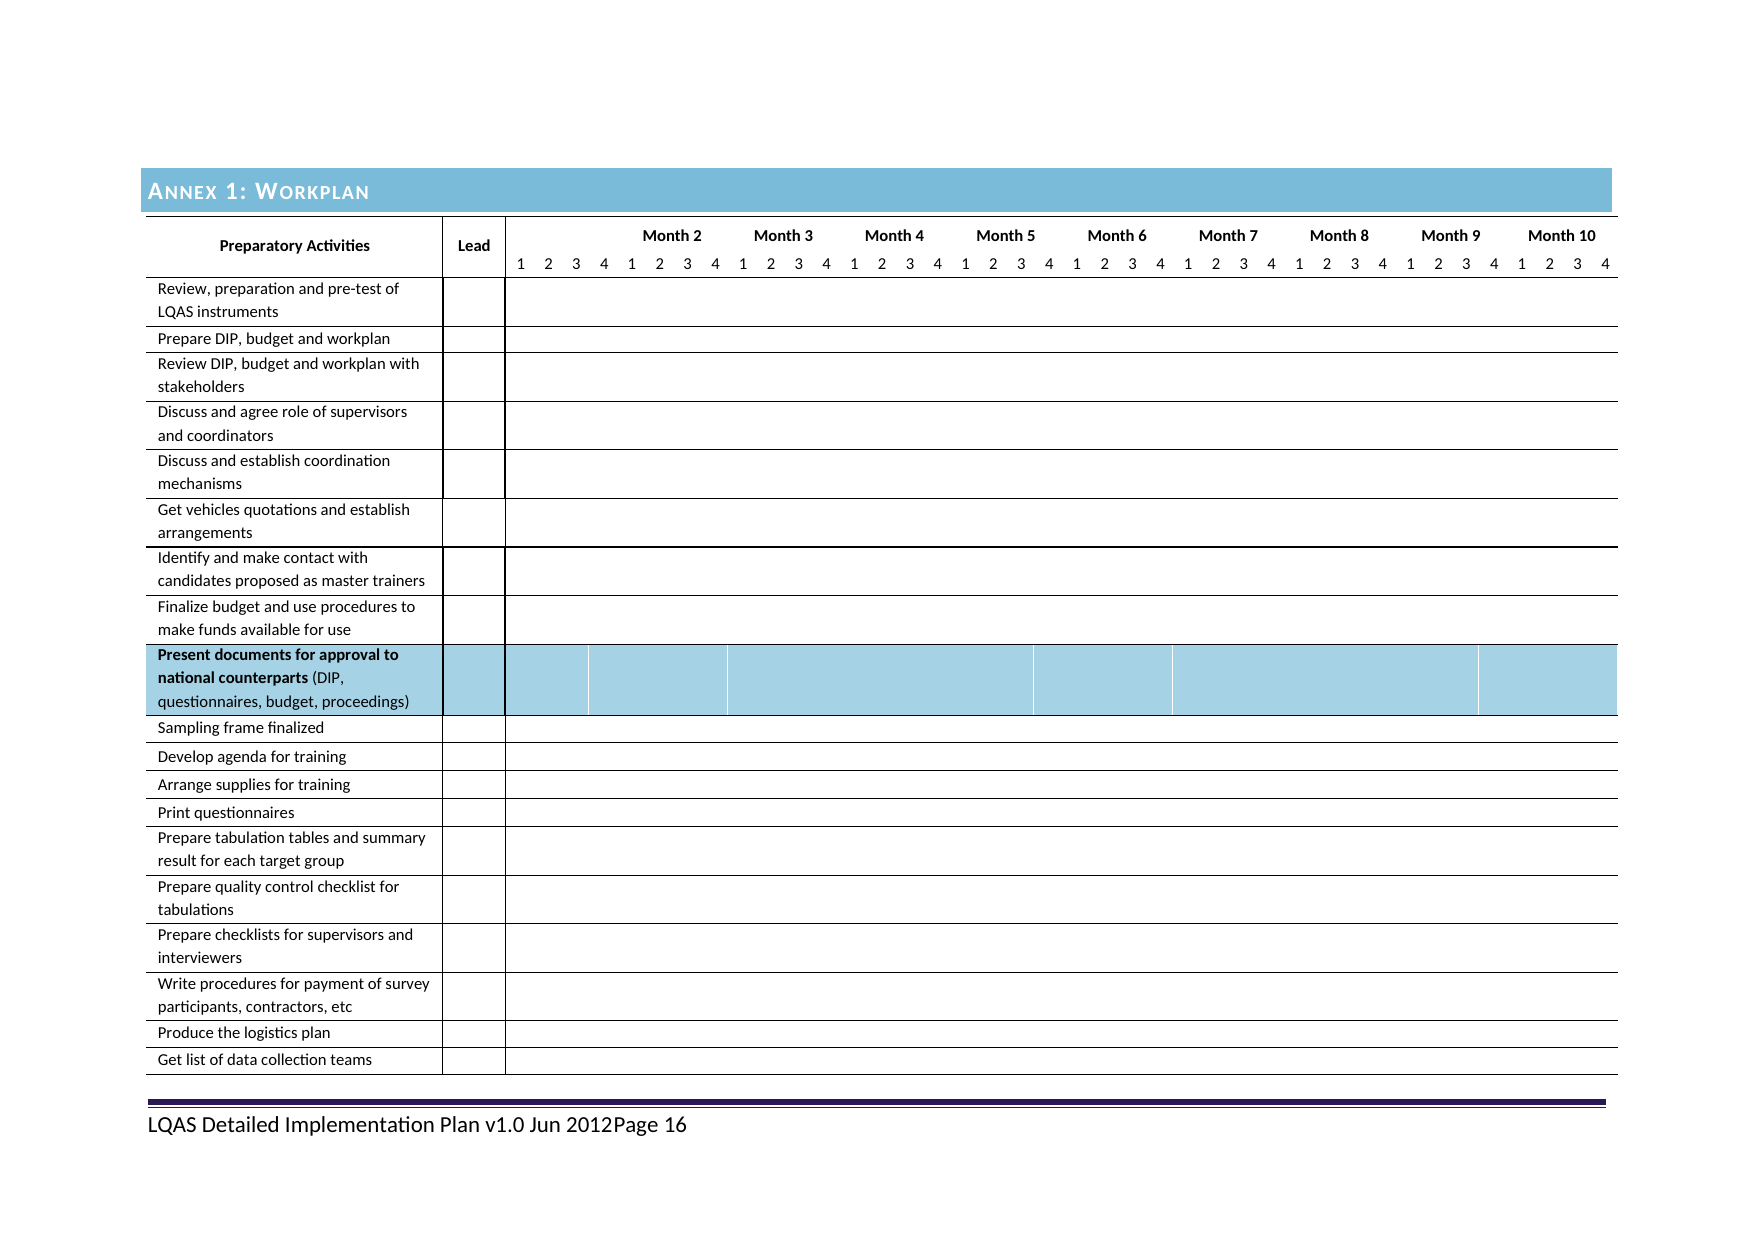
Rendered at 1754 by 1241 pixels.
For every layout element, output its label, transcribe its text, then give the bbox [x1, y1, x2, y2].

table_cell [1423, 799, 1451, 826]
table_cell [1061, 876, 1089, 923]
table_cell [839, 402, 866, 449]
table_cell [1367, 645, 1395, 715]
table_cell [506, 771, 533, 798]
table_cell [922, 876, 950, 923]
table_cell [1395, 1021, 1423, 1047]
table_cell 1 [506, 249, 533, 277]
table_cell [533, 327, 561, 352]
table_cell [1006, 353, 1033, 401]
table_cell [672, 799, 700, 826]
table_cell [894, 827, 922, 875]
table_cell [1145, 450, 1172, 498]
table_cell [589, 1048, 616, 1073]
table_cell [443, 973, 505, 1020]
table_cell [561, 278, 588, 326]
table_cell [533, 716, 561, 742]
table_cell [700, 716, 727, 742]
table_cell [839, 645, 866, 715]
table_cell [644, 827, 672, 875]
table_cell [1117, 771, 1145, 798]
table_cell Get vehicles quotations and establish arrangements [146, 499, 442, 546]
table_cell [1395, 799, 1423, 826]
table_cell 2 [1534, 249, 1562, 277]
table_cell [1173, 450, 1200, 498]
table_cell [1367, 499, 1395, 546]
table_cell [1479, 743, 1506, 770]
table_cell [1284, 402, 1311, 449]
table_cell [1200, 973, 1228, 1020]
table_cell [1451, 799, 1478, 826]
table_cell [1256, 827, 1284, 875]
table_cell [866, 278, 894, 326]
table_cell [1034, 771, 1061, 798]
table_cell [755, 876, 783, 923]
table_cell [672, 499, 700, 546]
table_cell [616, 876, 644, 923]
table_cell [1089, 645, 1117, 715]
table_cell [506, 743, 533, 770]
table_cell [783, 743, 811, 770]
table_cell [1451, 771, 1478, 798]
table_cell [444, 645, 504, 715]
table_cell [1173, 548, 1200, 595]
table_cell [1145, 716, 1172, 742]
table_cell [1479, 596, 1506, 643]
table_cell Develop agenda for training [146, 743, 442, 770]
table_cell [1256, 771, 1284, 798]
table_cell [533, 1048, 561, 1073]
table_cell Identify and make contact with candidates proposed as master trainers [146, 548, 442, 595]
table_cell [978, 278, 1006, 326]
table_cell [1228, 743, 1256, 770]
table_cell Discuss and agree role of supervisors and coordinators [146, 402, 442, 449]
table_cell [644, 799, 672, 826]
table_cell [444, 327, 504, 352]
table_cell [1173, 827, 1200, 875]
table_cell [1562, 402, 1590, 449]
table_cell [1451, 827, 1478, 875]
table_cell [1006, 924, 1033, 972]
table_cell [506, 450, 533, 498]
table_cell Get list of data collection teams [146, 1048, 442, 1073]
table_header Preparatory Activities [146, 217, 442, 277]
table_cell [1562, 924, 1590, 972]
table_cell [644, 1048, 672, 1073]
table_cell [1089, 596, 1117, 643]
table_cell 1 [1284, 249, 1311, 277]
table_cell [1367, 327, 1395, 352]
table_cell [589, 924, 616, 972]
table_cell [839, 924, 866, 972]
table_cell [700, 548, 727, 595]
table_cell [866, 771, 894, 798]
table_cell [1284, 353, 1311, 401]
table_cell [1451, 743, 1478, 770]
table_cell [700, 827, 727, 875]
table_cell [1061, 827, 1089, 875]
table_cell 4 [922, 249, 950, 277]
table_cell [672, 743, 700, 770]
table_cell [1173, 799, 1200, 826]
table_cell [1311, 743, 1339, 770]
table_cell [1339, 827, 1367, 875]
table_cell [672, 353, 700, 401]
table_cell [978, 743, 1006, 770]
table_cell [1367, 402, 1395, 449]
table_cell [1256, 799, 1284, 826]
table_cell [1117, 743, 1145, 770]
table_cell [1311, 1021, 1339, 1047]
table_cell Prepare DIP, budget and workplan [146, 327, 442, 352]
table_cell [1228, 924, 1256, 972]
table_cell [839, 327, 866, 352]
table_cell [1311, 278, 1339, 326]
table_cell [1534, 876, 1562, 923]
table_cell [1200, 548, 1228, 595]
table_cell [1423, 499, 1451, 546]
table_cell [443, 827, 505, 875]
table_cell [1284, 827, 1311, 875]
table_cell 1 [1395, 249, 1423, 277]
table_cell [811, 353, 839, 401]
table_cell [1173, 1021, 1200, 1047]
table_cell [1117, 924, 1145, 972]
table_cell [1061, 278, 1089, 326]
table_cell [1061, 402, 1089, 449]
table_cell [755, 924, 783, 972]
table_cell [1590, 973, 1617, 1020]
table_cell [1451, 1021, 1478, 1047]
table_cell [1061, 716, 1089, 742]
table_cell [589, 645, 616, 715]
table_cell [839, 353, 866, 401]
table_cell [1089, 499, 1117, 546]
table_cell [783, 827, 811, 875]
table_cell [1061, 596, 1089, 643]
table_cell [1089, 1021, 1117, 1047]
table_cell [1061, 771, 1089, 798]
table_cell [922, 645, 950, 715]
table_cell [1284, 278, 1311, 326]
table_cell [672, 716, 700, 742]
table_cell [533, 771, 561, 798]
table_cell [1034, 596, 1061, 643]
table_cell [1562, 716, 1590, 742]
table_cell [443, 499, 505, 546]
table_cell [1200, 771, 1228, 798]
table_cell [1145, 402, 1172, 449]
table_cell [1173, 499, 1200, 546]
table_cell [1562, 278, 1590, 326]
table_cell [1006, 743, 1033, 770]
table_cell [644, 450, 672, 498]
table_cell [950, 973, 978, 1020]
table_cell Write procedures for payment of survey participants, contractors, etc [146, 973, 442, 1020]
table_cell [561, 450, 588, 498]
table_cell [1339, 278, 1367, 326]
table_cell [1506, 450, 1534, 498]
table_cell [589, 1021, 616, 1047]
table_cell [1117, 353, 1145, 401]
table_cell 3 [1006, 249, 1033, 277]
table_cell [1590, 1021, 1617, 1047]
table_cell [1173, 771, 1200, 798]
table_cell [672, 278, 700, 326]
table_cell Print questionnaires [146, 799, 442, 826]
table_cell [616, 771, 644, 798]
table_cell [755, 1021, 783, 1047]
table_cell [866, 799, 894, 826]
table_cell [1451, 327, 1478, 352]
table_cell [755, 973, 783, 1020]
table_cell [1562, 1021, 1590, 1047]
table_cell [1256, 973, 1284, 1020]
table_cell [894, 973, 922, 1020]
table_cell [1479, 499, 1506, 546]
table_cell [1006, 499, 1033, 546]
table_cell [561, 1021, 588, 1047]
table_cell [1479, 548, 1506, 595]
table_cell [728, 716, 755, 742]
table_cell [1200, 353, 1228, 401]
table_cell [1200, 278, 1228, 326]
table_cell [1173, 743, 1200, 770]
table_cell [589, 278, 616, 326]
table_cell [894, 799, 922, 826]
table_cell [616, 327, 644, 352]
table_cell [811, 499, 839, 546]
table_cell [1506, 771, 1534, 798]
table_cell [894, 596, 922, 643]
table_cell [1395, 450, 1423, 498]
table_cell [783, 548, 811, 595]
table_cell [1534, 716, 1562, 742]
table_cell [1089, 924, 1117, 972]
table_cell [1173, 924, 1200, 972]
table_cell [811, 924, 839, 972]
table_cell [644, 973, 672, 1020]
table_cell [1395, 548, 1423, 595]
table_cell [1256, 924, 1284, 972]
table_cell [506, 924, 533, 972]
table_cell [1228, 450, 1256, 498]
table_cell [783, 1021, 811, 1047]
table_cell [1590, 799, 1617, 826]
table_cell [894, 327, 922, 352]
table_cell [700, 450, 727, 498]
table_cell [866, 450, 894, 498]
table_cell [1145, 327, 1172, 352]
table_cell [443, 799, 505, 826]
table_cell [1423, 876, 1451, 923]
table_cell [644, 924, 672, 972]
table_cell [1423, 1048, 1451, 1073]
table_cell [561, 1048, 588, 1073]
table_cell [950, 499, 978, 546]
table_cell [1256, 596, 1284, 643]
table_cell [783, 973, 811, 1020]
table_cell [1228, 716, 1256, 742]
table_cell [672, 327, 700, 352]
table_cell [1256, 716, 1284, 742]
table_cell [755, 499, 783, 546]
table_cell [811, 327, 839, 352]
table_cell [1200, 924, 1228, 972]
table_cell [755, 548, 783, 595]
table_cell [1451, 645, 1478, 715]
table_cell [1311, 973, 1339, 1020]
table_cell [978, 876, 1006, 923]
table_header Month 10 [1506, 217, 1617, 249]
table_cell [783, 450, 811, 498]
table_cell [755, 716, 783, 742]
table_cell [1061, 327, 1089, 352]
table_cell [783, 596, 811, 643]
table_cell Review, preparation and pre-test of LQAS instruments [146, 278, 442, 326]
table_cell [1395, 596, 1423, 643]
table_cell [728, 645, 755, 715]
table_cell [506, 1021, 533, 1047]
table_cell [1284, 548, 1311, 595]
table_cell [589, 973, 616, 1020]
table_cell [561, 327, 588, 352]
table_cell [1145, 499, 1172, 546]
table_cell [1395, 827, 1423, 875]
table_cell [1423, 402, 1451, 449]
table_cell [1089, 771, 1117, 798]
table_cell [1311, 548, 1339, 595]
table_cell [444, 278, 504, 326]
table_cell [1339, 876, 1367, 923]
table_cell [1339, 743, 1367, 770]
table_cell [506, 327, 533, 352]
table_cell [1395, 924, 1423, 972]
table_cell [1367, 827, 1395, 875]
table_cell [783, 353, 811, 401]
table_cell [1367, 1048, 1395, 1073]
table_cell [728, 799, 755, 826]
table_cell [1339, 548, 1367, 595]
table_cell [616, 1048, 644, 1073]
table_cell [922, 771, 950, 798]
table_cell [1117, 1048, 1145, 1073]
table_cell 4 [1590, 249, 1617, 277]
table_cell [839, 499, 866, 546]
table_cell [839, 876, 866, 923]
table_cell [1173, 596, 1200, 643]
table_cell [1506, 353, 1534, 401]
table_cell [1534, 827, 1562, 875]
table_cell 2 [644, 249, 672, 277]
table_cell [728, 1048, 755, 1073]
table_cell [811, 1048, 839, 1073]
table_cell [950, 827, 978, 875]
table_cell [1117, 327, 1145, 352]
table_cell [1228, 548, 1256, 595]
table_cell [1562, 353, 1590, 401]
table_cell [616, 1021, 644, 1047]
table_cell [1228, 278, 1256, 326]
table_cell [443, 876, 505, 923]
table_cell [1311, 596, 1339, 643]
table_cell [1117, 876, 1145, 923]
table_cell 2 [755, 249, 783, 277]
table_cell [755, 278, 783, 326]
table_cell [1534, 645, 1562, 715]
table_cell 1 [1061, 249, 1089, 277]
table_cell [811, 645, 839, 715]
table_cell [672, 596, 700, 643]
table_cell [1479, 799, 1506, 826]
table_cell [644, 596, 672, 643]
table_cell [950, 924, 978, 972]
table_cell [533, 799, 561, 826]
table_cell [839, 450, 866, 498]
table_cell [1311, 499, 1339, 546]
table_cell [589, 499, 616, 546]
table_cell [755, 596, 783, 643]
table_cell [1590, 327, 1617, 352]
table_cell [950, 1048, 978, 1073]
table_cell [894, 716, 922, 742]
table_cell 3 [1228, 249, 1256, 277]
table_cell [1117, 645, 1145, 715]
table_cell [672, 924, 700, 972]
table_cell [1117, 1021, 1145, 1047]
table_cell [1284, 876, 1311, 923]
table_cell [728, 1021, 755, 1047]
table_cell [783, 1048, 811, 1073]
table_cell [1562, 327, 1590, 352]
table_cell [1228, 1021, 1256, 1047]
table_cell [728, 402, 755, 449]
table_cell [1145, 973, 1172, 1020]
table_cell [533, 743, 561, 770]
table_cell [561, 827, 588, 875]
table_cell [672, 973, 700, 1020]
table_cell [866, 743, 894, 770]
table_cell [1590, 402, 1617, 449]
table_cell [894, 771, 922, 798]
table_cell [1506, 402, 1534, 449]
table_cell [811, 771, 839, 798]
table_cell [1006, 876, 1033, 923]
table_cell [533, 499, 561, 546]
table_cell [1256, 327, 1284, 352]
table_cell [978, 548, 1006, 595]
table_cell [1339, 973, 1367, 1020]
table_cell [811, 743, 839, 770]
table_cell [561, 402, 588, 449]
table_cell [894, 402, 922, 449]
table_cell [616, 645, 644, 715]
table_cell [561, 499, 588, 546]
table_cell [1311, 450, 1339, 498]
table_cell [978, 327, 1006, 352]
table_cell Discuss and establish coordination mechanisms [146, 450, 442, 498]
table_cell [616, 716, 644, 742]
table_cell [811, 450, 839, 498]
table_cell [1117, 402, 1145, 449]
table_cell [728, 353, 755, 401]
table_cell [1034, 1021, 1061, 1047]
table_cell [866, 973, 894, 1020]
table_cell 4 [811, 249, 839, 277]
table_cell [1562, 743, 1590, 770]
table_cell [700, 499, 727, 546]
table_cell [700, 645, 727, 715]
table_cell [1395, 645, 1423, 715]
table_cell [561, 645, 588, 715]
table_cell [1451, 973, 1478, 1020]
table_cell [1034, 924, 1061, 972]
table_cell [1061, 353, 1089, 401]
table_cell [444, 450, 504, 498]
table_cell [1061, 973, 1089, 1020]
table_cell [1395, 973, 1423, 1020]
table_cell [866, 327, 894, 352]
table_cell [894, 924, 922, 972]
table_cell [1200, 645, 1228, 715]
table_cell [616, 799, 644, 826]
table_cell [1034, 743, 1061, 770]
table_cell [811, 716, 839, 742]
table_cell [616, 450, 644, 498]
table_cell [616, 827, 644, 875]
table_cell [533, 353, 561, 401]
table_cell [1284, 1048, 1311, 1073]
table_cell [1061, 924, 1089, 972]
table_cell [1506, 278, 1534, 326]
table_cell [1339, 799, 1367, 826]
table_cell [1256, 402, 1284, 449]
table_cell [1395, 716, 1423, 742]
table_cell [672, 402, 700, 449]
table_cell [839, 716, 866, 742]
table_cell Sampling frame finalized [146, 716, 442, 742]
table_cell [561, 973, 588, 1020]
table_cell [1061, 743, 1089, 770]
table_cell [1256, 743, 1284, 770]
table_cell [443, 771, 505, 798]
table_cell 3 [1117, 249, 1145, 277]
table_cell [443, 1048, 505, 1073]
table_cell [616, 924, 644, 972]
table_cell [950, 450, 978, 498]
table_cell [1562, 771, 1590, 798]
table_cell [1061, 1021, 1089, 1047]
table_cell [1506, 596, 1534, 643]
table_cell [783, 799, 811, 826]
table_cell [1173, 645, 1200, 715]
table_cell [783, 499, 811, 546]
table_cell [1061, 450, 1089, 498]
table_cell 4 [1479, 249, 1506, 277]
table_cell [1590, 548, 1617, 595]
table_cell [950, 548, 978, 595]
table_cell [1395, 1048, 1423, 1073]
table_cell [1145, 596, 1172, 643]
table_cell [1089, 353, 1117, 401]
table_cell [783, 645, 811, 715]
table_cell [1006, 450, 1033, 498]
table_header Month 5 [950, 217, 1061, 249]
table_cell [1284, 771, 1311, 798]
table_cell [978, 596, 1006, 643]
table_cell [978, 973, 1006, 1020]
table_header Lead [443, 217, 505, 277]
table_cell [700, 278, 727, 326]
table_cell [978, 645, 1006, 715]
table_cell [811, 548, 839, 595]
table_cell [1367, 799, 1395, 826]
table_cell [1228, 596, 1256, 643]
table_cell [1395, 353, 1423, 401]
table_cell [1534, 548, 1562, 595]
table_cell [1117, 799, 1145, 826]
table_cell [533, 278, 561, 326]
table_cell [866, 402, 894, 449]
table_cell [1534, 278, 1562, 326]
table_cell [1479, 645, 1506, 715]
table_cell [1034, 327, 1061, 352]
table_cell [506, 799, 533, 826]
table_cell [1145, 1021, 1172, 1047]
table_cell [1089, 278, 1117, 326]
table_cell [644, 743, 672, 770]
table_cell [1395, 771, 1423, 798]
table_cell [1228, 645, 1256, 715]
table_cell [728, 973, 755, 1020]
table_cell [1228, 402, 1256, 449]
table_cell [894, 1048, 922, 1073]
table_cell [1479, 716, 1506, 742]
table_cell [1506, 716, 1534, 742]
table_cell [1006, 1048, 1033, 1073]
table_cell [866, 499, 894, 546]
table_cell [978, 771, 1006, 798]
table_header Month 7 [1173, 217, 1284, 249]
table_cell [506, 876, 533, 923]
table_cell [589, 548, 616, 595]
table_cell [894, 1021, 922, 1047]
table_cell [443, 716, 505, 742]
table_cell [616, 596, 644, 643]
table_cell [1089, 327, 1117, 352]
table_cell [672, 1021, 700, 1047]
table_cell [1256, 353, 1284, 401]
table_cell [1034, 548, 1061, 595]
table_cell [922, 924, 950, 972]
table_cell [1479, 450, 1506, 498]
table_cell [1200, 1021, 1228, 1047]
table_cell [1423, 278, 1451, 326]
table_cell [533, 973, 561, 1020]
table_cell [561, 596, 588, 643]
table_cell [1145, 1048, 1172, 1073]
table_cell [1451, 450, 1478, 498]
table_cell [1367, 548, 1395, 595]
table_cell [950, 278, 978, 326]
table_cell [533, 548, 561, 595]
table_cell [866, 596, 894, 643]
table_cell [755, 353, 783, 401]
table_cell [922, 450, 950, 498]
table_cell [1534, 973, 1562, 1020]
table_cell [1367, 596, 1395, 643]
table_cell [506, 499, 533, 546]
table_cell [1089, 876, 1117, 923]
table_cell [1089, 743, 1117, 770]
table_cell [755, 799, 783, 826]
table_cell [978, 353, 1006, 401]
table_cell [1479, 402, 1506, 449]
table_cell [950, 327, 978, 352]
table_cell 2 [866, 249, 894, 277]
table_cell [1256, 1048, 1284, 1073]
table_cell [1256, 645, 1284, 715]
table_cell [1284, 327, 1311, 352]
table_cell [1562, 499, 1590, 546]
table_cell [561, 924, 588, 972]
table_cell [728, 876, 755, 923]
table_cell [978, 1048, 1006, 1073]
table_cell [1006, 402, 1033, 449]
table_cell [978, 450, 1006, 498]
table_cell [1367, 450, 1395, 498]
table_cell [1590, 645, 1617, 715]
table_cell [922, 548, 950, 595]
table_cell [1367, 278, 1395, 326]
table_cell [839, 743, 866, 770]
table_cell [1590, 278, 1617, 326]
table_cell [1061, 499, 1089, 546]
table_cell [894, 743, 922, 770]
table_cell [839, 548, 866, 595]
table_cell [1479, 1021, 1506, 1047]
table_cell [1395, 499, 1423, 546]
table_cell [644, 499, 672, 546]
table_cell [811, 402, 839, 449]
table_cell [978, 1021, 1006, 1047]
table_cell [866, 1021, 894, 1047]
table_cell [811, 799, 839, 826]
table_cell [644, 402, 672, 449]
table_cell [1089, 827, 1117, 875]
table_cell [444, 353, 504, 401]
table_cell [922, 827, 950, 875]
table_cell [755, 771, 783, 798]
table_cell [1590, 924, 1617, 972]
table_cell [1367, 353, 1395, 401]
table_cell [922, 743, 950, 770]
table_cell [1451, 876, 1478, 923]
table_cell [589, 327, 616, 352]
table_cell [783, 771, 811, 798]
table_cell 4 [1145, 249, 1172, 277]
table_cell [1451, 716, 1478, 742]
table_cell [783, 924, 811, 972]
table_cell [644, 353, 672, 401]
table_cell [1395, 402, 1423, 449]
table_cell [1534, 743, 1562, 770]
table_cell [1006, 278, 1033, 326]
table_cell [1506, 1048, 1534, 1073]
table_cell [728, 327, 755, 352]
table_cell [978, 716, 1006, 742]
table_cell [1284, 716, 1311, 742]
table_cell [700, 743, 727, 770]
table_cell [1034, 450, 1061, 498]
table_cell [1590, 827, 1617, 875]
table_cell [811, 596, 839, 643]
table_cell [978, 799, 1006, 826]
table_cell [616, 499, 644, 546]
table_cell 3 [783, 249, 811, 277]
table_cell [672, 1048, 700, 1073]
table_cell [1395, 743, 1423, 770]
table_cell [561, 743, 588, 770]
table_cell [533, 450, 561, 498]
table_cell [1006, 596, 1033, 643]
table_cell [1423, 1021, 1451, 1047]
table_cell [533, 876, 561, 923]
subtitle Annex 1: Workplan [148, 175, 1606, 205]
table_cell [922, 353, 950, 401]
table_cell [589, 596, 616, 643]
table_cell [811, 876, 839, 923]
table_cell [1562, 973, 1590, 1020]
table_cell [1145, 771, 1172, 798]
table_cell [700, 402, 727, 449]
table_cell [1311, 353, 1339, 401]
table_cell [1562, 596, 1590, 643]
table_cell [1562, 450, 1590, 498]
table_cell [783, 278, 811, 326]
table_cell [1256, 278, 1284, 326]
table_cell [1006, 645, 1033, 715]
table_cell [839, 973, 866, 1020]
table_cell [616, 548, 644, 595]
table_cell [1117, 596, 1145, 643]
table_cell [1562, 645, 1590, 715]
table_cell [1311, 924, 1339, 972]
table_cell [1117, 827, 1145, 875]
table_cell [866, 716, 894, 742]
table_cell [700, 327, 727, 352]
table_cell [1395, 327, 1423, 352]
table_cell [561, 799, 588, 826]
table_cell [1006, 1021, 1033, 1047]
table_cell [1590, 596, 1617, 643]
table_header Month 3 [728, 217, 839, 249]
table_cell [894, 499, 922, 546]
table_cell [1089, 1048, 1117, 1073]
table_cell [616, 973, 644, 1020]
table_cell [506, 548, 533, 595]
table_cell [755, 402, 783, 449]
table_cell [1423, 827, 1451, 875]
table_cell [1173, 402, 1200, 449]
table_cell [1284, 973, 1311, 1020]
table_cell 4 [700, 249, 727, 277]
table_cell [1339, 327, 1367, 352]
table_cell [1311, 327, 1339, 352]
table_cell [1200, 716, 1228, 742]
table_cell [1534, 353, 1562, 401]
table_cell [1506, 799, 1534, 826]
table_cell [894, 548, 922, 595]
table_header [506, 217, 616, 249]
table_cell [700, 1021, 727, 1047]
table_cell [1479, 327, 1506, 352]
table_cell [1562, 548, 1590, 595]
table_header Month 6 [1061, 217, 1172, 249]
table_cell [1145, 827, 1172, 875]
table_cell [1284, 924, 1311, 972]
table_cell [1034, 799, 1061, 826]
table_cell 1 [728, 249, 755, 277]
table_cell [839, 278, 866, 326]
table_cell 3 [1339, 249, 1367, 277]
table_cell [1562, 876, 1590, 923]
table_cell [1423, 596, 1451, 643]
table_cell [533, 827, 561, 875]
table_cell [1034, 973, 1061, 1020]
table_cell [1339, 771, 1367, 798]
table_cell [1506, 645, 1534, 715]
table_cell [1311, 876, 1339, 923]
table_cell [950, 771, 978, 798]
table_cell [700, 353, 727, 401]
table_cell [1562, 827, 1590, 875]
table_cell [1367, 876, 1395, 923]
table_cell [533, 924, 561, 972]
table_cell [1590, 771, 1617, 798]
table_cell [443, 1021, 505, 1047]
table_cell [1145, 548, 1172, 595]
table_cell [1590, 450, 1617, 498]
table_cell [922, 1048, 950, 1073]
table_cell [700, 924, 727, 972]
table_cell [1145, 876, 1172, 923]
table_cell [866, 353, 894, 401]
table_cell [1145, 743, 1172, 770]
table_cell [506, 353, 533, 401]
table_cell [1534, 799, 1562, 826]
table_cell [1200, 1048, 1228, 1073]
table_cell 4 [1256, 249, 1284, 277]
table_cell [783, 716, 811, 742]
table_cell [1451, 402, 1478, 449]
table_cell [506, 596, 533, 643]
table_cell [1311, 799, 1339, 826]
table_cell [1284, 450, 1311, 498]
table_cell Review DIP, budget and workplan with stakeholders [146, 353, 442, 401]
table_cell [506, 827, 533, 875]
table_cell [978, 402, 1006, 449]
table_cell [1367, 716, 1395, 742]
table_cell [1061, 1048, 1089, 1073]
table_cell [866, 645, 894, 715]
table_cell [1284, 743, 1311, 770]
table_cell [1089, 450, 1117, 498]
table_cell [1228, 327, 1256, 352]
table_cell [589, 771, 616, 798]
table_cell [1311, 827, 1339, 875]
table_cell [1145, 924, 1172, 972]
table_cell [644, 716, 672, 742]
table_header Month 2 [616, 217, 727, 249]
table_cell 3 [1562, 249, 1590, 277]
table_cell [1479, 771, 1506, 798]
table_cell [506, 645, 533, 715]
table_cell [1534, 1021, 1562, 1047]
table_cell 1 [950, 249, 978, 277]
table_cell [1200, 450, 1228, 498]
table_cell [700, 596, 727, 643]
table_cell [950, 353, 978, 401]
table_cell [616, 278, 644, 326]
table_cell [1145, 278, 1172, 326]
table_cell [1006, 799, 1033, 826]
table_cell [589, 716, 616, 742]
table_cell [589, 353, 616, 401]
table_cell [811, 278, 839, 326]
table_cell [1423, 645, 1451, 715]
table_cell [839, 1048, 866, 1073]
table_cell [1590, 876, 1617, 923]
table_cell [1367, 1021, 1395, 1047]
table_cell [728, 827, 755, 875]
table_cell [700, 1048, 727, 1073]
table_cell [922, 327, 950, 352]
table_cell [1173, 973, 1200, 1020]
table_cell [755, 645, 783, 715]
table_cell 2 [1311, 249, 1339, 277]
table_cell [1034, 716, 1061, 742]
table_cell [444, 596, 504, 643]
table_cell [894, 278, 922, 326]
table_cell [1006, 548, 1033, 595]
table_cell [755, 450, 783, 498]
table_cell [1228, 353, 1256, 401]
table_cell [950, 402, 978, 449]
table_cell [839, 827, 866, 875]
table_cell [1451, 353, 1478, 401]
table_cell [1506, 548, 1534, 595]
table_cell [922, 973, 950, 1020]
table_cell [728, 596, 755, 643]
table_cell 1 [839, 249, 866, 277]
table_cell [755, 743, 783, 770]
table_cell [866, 1048, 894, 1073]
table_cell 1 [1506, 249, 1534, 277]
table_cell [1200, 499, 1228, 546]
table_cell [1506, 743, 1534, 770]
table_cell [866, 924, 894, 972]
table_cell [1506, 827, 1534, 875]
table_cell [1034, 499, 1061, 546]
table_cell Prepare tabulation tables and summary result for each target group [146, 827, 442, 875]
table_cell Present documents for approval to national counterparts (DIP, questionnaires, budget, proceedings) [146, 645, 442, 715]
table_cell [1479, 973, 1506, 1020]
table_cell [1339, 1021, 1367, 1047]
table_cell [700, 876, 727, 923]
table_cell [1506, 876, 1534, 923]
table_cell [950, 743, 978, 770]
table_cell [728, 450, 755, 498]
table_cell [644, 548, 672, 595]
table_cell [1228, 827, 1256, 875]
table_cell 2 [1423, 249, 1451, 277]
table_cell [950, 1021, 978, 1047]
table_header Month 9 [1395, 217, 1506, 249]
table_cell [728, 743, 755, 770]
table_cell [1284, 645, 1311, 715]
table_cell [616, 402, 644, 449]
table_cell [1534, 771, 1562, 798]
table_cell [443, 924, 505, 972]
table_cell [1367, 924, 1395, 972]
table_cell [506, 973, 533, 1020]
table_cell [533, 596, 561, 643]
table_header Month 4 [839, 217, 950, 249]
table_cell [561, 876, 588, 923]
table_cell [950, 799, 978, 826]
table_cell Prepare quality control checklist for tabulations [146, 876, 442, 923]
table_cell [1506, 1021, 1534, 1047]
table_cell [866, 827, 894, 875]
table_cell [1451, 1048, 1478, 1073]
table_cell [728, 924, 755, 972]
table_cell [755, 827, 783, 875]
table_cell [589, 799, 616, 826]
table_cell [1423, 771, 1451, 798]
table_cell [1061, 799, 1089, 826]
table_cell [922, 402, 950, 449]
table_cell [1590, 743, 1617, 770]
table_cell [1506, 973, 1534, 1020]
table_cell [644, 278, 672, 326]
table_cell [894, 876, 922, 923]
table_cell [1173, 1048, 1200, 1073]
table_cell [1117, 973, 1145, 1020]
table_cell [839, 799, 866, 826]
table_cell [1284, 799, 1311, 826]
table_cell [672, 876, 700, 923]
table_cell [644, 771, 672, 798]
table_cell [1423, 327, 1451, 352]
table_cell [1339, 1048, 1367, 1073]
table_cell [783, 876, 811, 923]
table_cell [1339, 450, 1367, 498]
table_cell [1423, 924, 1451, 972]
table_cell [616, 353, 644, 401]
table_cell 3 [672, 249, 700, 277]
table_cell [1034, 278, 1061, 326]
table_cell [1339, 499, 1367, 546]
table_cell [1173, 353, 1200, 401]
table_cell [1200, 799, 1228, 826]
table_cell [443, 743, 505, 770]
table_cell 3 [561, 249, 588, 277]
table_cell [589, 402, 616, 449]
table_cell [561, 548, 588, 595]
table_cell 2 [533, 249, 561, 277]
table_cell [1117, 450, 1145, 498]
table_cell [1200, 827, 1228, 875]
table_cell [1173, 327, 1200, 352]
table_cell [1451, 499, 1478, 546]
table_cell [922, 278, 950, 326]
table_cell [644, 327, 672, 352]
table_cell [978, 827, 1006, 875]
table_cell [1145, 799, 1172, 826]
table_cell [1117, 548, 1145, 595]
table_cell [1339, 596, 1367, 643]
table_cell [1451, 924, 1478, 972]
table_cell [1200, 743, 1228, 770]
table_cell [1006, 327, 1033, 352]
table_cell [1534, 1048, 1562, 1073]
table_cell [950, 596, 978, 643]
table_cell [700, 799, 727, 826]
table_cell [561, 771, 588, 798]
table_cell [1590, 716, 1617, 742]
table_cell [672, 645, 700, 715]
table_cell Arrange supplies for training [146, 771, 442, 798]
table_cell [444, 402, 504, 449]
table_cell [1117, 716, 1145, 742]
table_cell 1 [616, 249, 644, 277]
table_cell [506, 402, 533, 449]
table_cell 3 [1451, 249, 1478, 277]
table_cell Produce the logistics plan [146, 1021, 442, 1047]
table_cell [672, 450, 700, 498]
table_cell [1339, 924, 1367, 972]
table_cell [839, 1021, 866, 1047]
table_cell [1006, 827, 1033, 875]
table_cell [1173, 716, 1200, 742]
table_cell [1311, 645, 1339, 715]
table_cell [894, 450, 922, 498]
table_cell [1562, 1048, 1590, 1073]
table_cell [1006, 771, 1033, 798]
table_cell [922, 799, 950, 826]
table_cell [1089, 548, 1117, 595]
table_cell [1256, 876, 1284, 923]
table_cell [1395, 278, 1423, 326]
table_cell [1562, 799, 1590, 826]
table_cell [616, 743, 644, 770]
table_cell [1173, 278, 1200, 326]
table_cell [533, 1021, 561, 1047]
table_cell [1590, 499, 1617, 546]
table_cell [589, 743, 616, 770]
table_cell Finalize budget and use procedures to make funds available for use [146, 596, 442, 643]
table_cell [811, 973, 839, 1020]
table_cell [1311, 1048, 1339, 1073]
table_cell [444, 548, 504, 595]
table_cell 4 [589, 249, 616, 277]
table_cell [950, 876, 978, 923]
table_cell [1006, 716, 1033, 742]
table_cell [922, 1021, 950, 1047]
table_cell [1089, 973, 1117, 1020]
table_cell [783, 402, 811, 449]
table_cell [1256, 1021, 1284, 1047]
table_cell [1534, 499, 1562, 546]
table_cell Prepare checklists for supervisors and interviewers [146, 924, 442, 972]
table_cell [1061, 645, 1089, 715]
table_cell 4 [1367, 249, 1395, 277]
table_cell [1228, 771, 1256, 798]
table_cell [1311, 716, 1339, 742]
table_cell [1479, 924, 1506, 972]
table_cell [1534, 327, 1562, 352]
table_cell [1228, 876, 1256, 923]
table_cell [1506, 924, 1534, 972]
table_cell [1423, 716, 1451, 742]
table_cell [1200, 327, 1228, 352]
table_cell [950, 645, 978, 715]
table_cell [1173, 876, 1200, 923]
table_header Month 8 [1284, 217, 1395, 249]
table_cell 1 [1173, 249, 1200, 277]
table_cell 2 [978, 249, 1006, 277]
table_cell [700, 771, 727, 798]
table_cell [922, 499, 950, 546]
table_cell [644, 1021, 672, 1047]
table_cell [1284, 499, 1311, 546]
table_cell [978, 499, 1006, 546]
table_cell [1117, 499, 1145, 546]
table_cell [1423, 548, 1451, 595]
table_cell [1061, 548, 1089, 595]
table_cell [533, 402, 561, 449]
table_cell [1117, 278, 1145, 326]
table_cell [1367, 973, 1395, 1020]
table_cell [755, 1048, 783, 1073]
table_cell [1034, 353, 1061, 401]
table_cell [894, 645, 922, 715]
table_cell [1228, 1048, 1256, 1073]
table_cell [1089, 716, 1117, 742]
table_cell 3 [894, 249, 922, 277]
table_cell [1479, 876, 1506, 923]
table_cell [1311, 402, 1339, 449]
table_cell [1256, 499, 1284, 546]
table_cell [978, 924, 1006, 972]
table_cell [839, 596, 866, 643]
table_cell [644, 876, 672, 923]
table_cell 2 [1200, 249, 1228, 277]
table_cell [1339, 402, 1367, 449]
table_cell [1256, 548, 1284, 595]
table_cell [1590, 353, 1617, 401]
table_cell [1534, 450, 1562, 498]
table_cell [866, 548, 894, 595]
table_cell [728, 771, 755, 798]
table_cell [1034, 827, 1061, 875]
table_cell [1534, 402, 1562, 449]
table_cell [1006, 973, 1033, 1020]
table_cell [1339, 645, 1367, 715]
table_cell [644, 645, 672, 715]
table_cell [1506, 327, 1534, 352]
table_cell [1367, 771, 1395, 798]
table_cell [1311, 771, 1339, 798]
table_cell [1256, 450, 1284, 498]
table_cell [728, 278, 755, 326]
table_cell [728, 548, 755, 595]
table_cell [589, 876, 616, 923]
table_cell [506, 716, 533, 742]
table_cell [561, 353, 588, 401]
table_cell [1451, 596, 1478, 643]
table_cell [922, 596, 950, 643]
table_cell [1423, 973, 1451, 1020]
table_cell [922, 716, 950, 742]
table_cell [561, 716, 588, 742]
table_cell [1479, 278, 1506, 326]
table_cell 2 [1089, 249, 1117, 277]
table_cell [1034, 1048, 1061, 1073]
table_cell [506, 278, 533, 326]
table_cell [1423, 450, 1451, 498]
table_cell [811, 1021, 839, 1047]
table_cell [950, 716, 978, 742]
table_cell [1034, 645, 1061, 715]
table_cell [533, 645, 561, 715]
table_cell [811, 827, 839, 875]
table_cell [1479, 1048, 1506, 1073]
table_cell [1590, 1048, 1617, 1073]
table_cell [894, 353, 922, 401]
table_cell [1089, 402, 1117, 449]
table_cell [755, 327, 783, 352]
table_cell [1200, 876, 1228, 923]
table_cell [1479, 827, 1506, 875]
table_cell [1228, 499, 1256, 546]
table_cell [672, 771, 700, 798]
table_cell [672, 548, 700, 595]
table_cell [1506, 499, 1534, 546]
table_cell 4 [1034, 249, 1061, 277]
table_cell [1034, 876, 1061, 923]
table_cell [1339, 353, 1367, 401]
table_cell [783, 327, 811, 352]
table_cell [1534, 924, 1562, 972]
table_cell [866, 876, 894, 923]
table_cell [1200, 596, 1228, 643]
table_cell [589, 827, 616, 875]
table_cell [1200, 402, 1228, 449]
table_cell [1089, 799, 1117, 826]
table_cell [1367, 743, 1395, 770]
table_cell [589, 450, 616, 498]
table_cell [1339, 716, 1367, 742]
table_cell [672, 827, 700, 875]
table_cell [1423, 743, 1451, 770]
table_cell [1228, 973, 1256, 1020]
table_cell [728, 499, 755, 546]
table_cell [1534, 596, 1562, 643]
table_cell [700, 973, 727, 1020]
table_cell [1451, 278, 1478, 326]
table_cell [1284, 1021, 1311, 1047]
table_cell [1145, 353, 1172, 401]
table_cell [839, 771, 866, 798]
table_cell [1228, 799, 1256, 826]
table_cell [1284, 596, 1311, 643]
table_cell [506, 1048, 533, 1073]
table_cell [1451, 548, 1478, 595]
table_cell [1145, 645, 1172, 715]
table_cell [1479, 353, 1506, 401]
table_cell [1034, 402, 1061, 449]
table_cell [1423, 353, 1451, 401]
table_cell [1395, 876, 1423, 923]
